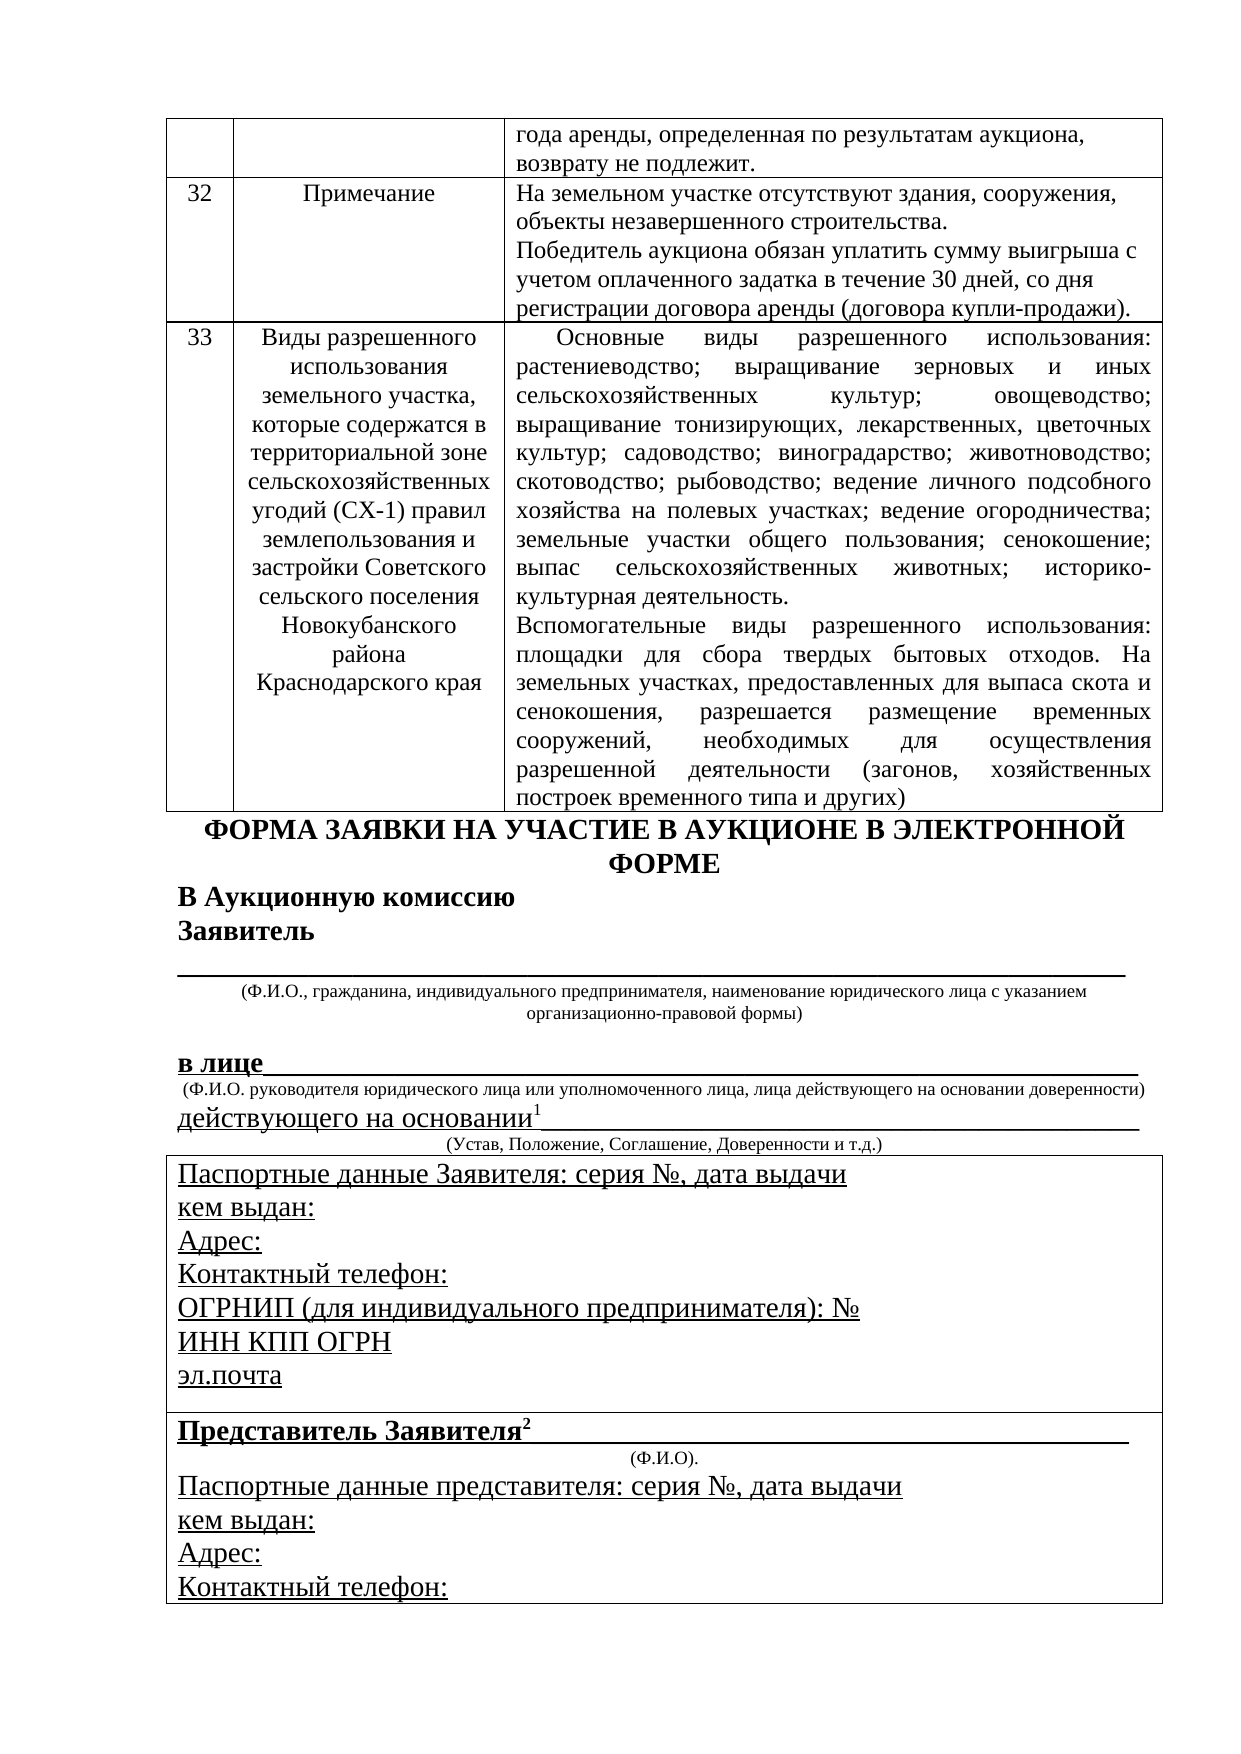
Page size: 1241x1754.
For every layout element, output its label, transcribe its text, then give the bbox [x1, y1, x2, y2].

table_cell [167, 1413, 1162, 1603]
text В Аукционную комиссию [177, 879, 1152, 913]
text (Ф.И.О., гражданина, индивидуального предпринимателя, наименование юридического лица с указанием организационно-правовой формы) [177, 980, 1152, 1023]
text (Ф.И.О. руководителя юридического лица или уполномоченного лица, лица действующего на основании доверенности) [177, 1078, 1152, 1100]
table_cell 31 [167, 119, 233, 177]
table_cell Основные виды разрешенного использования: растениеводство; выращивание зерновых и иных сельскохозяйственных культур; овощеводство; выращивание тонизирующих, лекарственных, цветочных культур; садоводство; виноградарство; животноводство; скотоводство; рыбоводство; ведение личного подсобного хозяйства на полевых участках; ведение огородничества; земельные участки общего пользования; сенокошение; выпас сельскохозяйственных животных; историко-культурная деятельность. Вспомогательные виды разрешенного использования: площадки для сбора твердых бытовых отходов. На земельных участках, предоставленных для выпаса скота и сенокошения, разрешается размещение временных сооружений, необходимых для осуществления разрешенной деятельности (загонов, хозяйственных построек временного типа и других) [505, 323, 1162, 811]
text Заявитель [177, 913, 1152, 946]
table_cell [234, 119, 504, 177]
text действующего на основании1_________________________________________ [177, 1100, 1152, 1133]
table_cell 32 [167, 178, 233, 321]
table_cell 33 [167, 323, 233, 811]
table_header Паспортные данные Заявителя: серия №, дата выдачи кем выдан: Адрес: Контактный телефон: ОГРНИП (для индивидуального предпринимателя): № ИНН КПП ОГРН эл.почта [167, 1156, 1162, 1412]
text (Устав, Положение, Соглашение, Доверенности и т.д.) [177, 1133, 1152, 1155]
text _________________________________________________________________ [177, 946, 1152, 980]
table_cell Примечание [234, 178, 504, 321]
text в лице____________________________________________________________ [177, 1045, 1152, 1078]
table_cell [505, 119, 1162, 177]
table_cell Виды разрешенного использования земельного участка, которые содержатся в территориальной зоне сельскохозяйственных угодий (СХ-1) правил землепользования и застройки Советского сельского поселения Новокубанского района Краснодарского края [234, 323, 504, 811]
table_cell На земельном участке отсутствуют здания, сооружения, объекты незавершенного строительства. Победитель аукциона обязан уплатить сумму выигрыша с учетом оплаченного задатка в течение 30 дней, со дня регистрации договора аренды (договора купли-продажи). [505, 178, 1162, 321]
text ФОРМА ЗАЯВКИ НА УЧАСТИЕ В АУКЦИОНЕ В ЭЛЕКТРОННОЙ ФОРМЕ [177, 812, 1152, 879]
